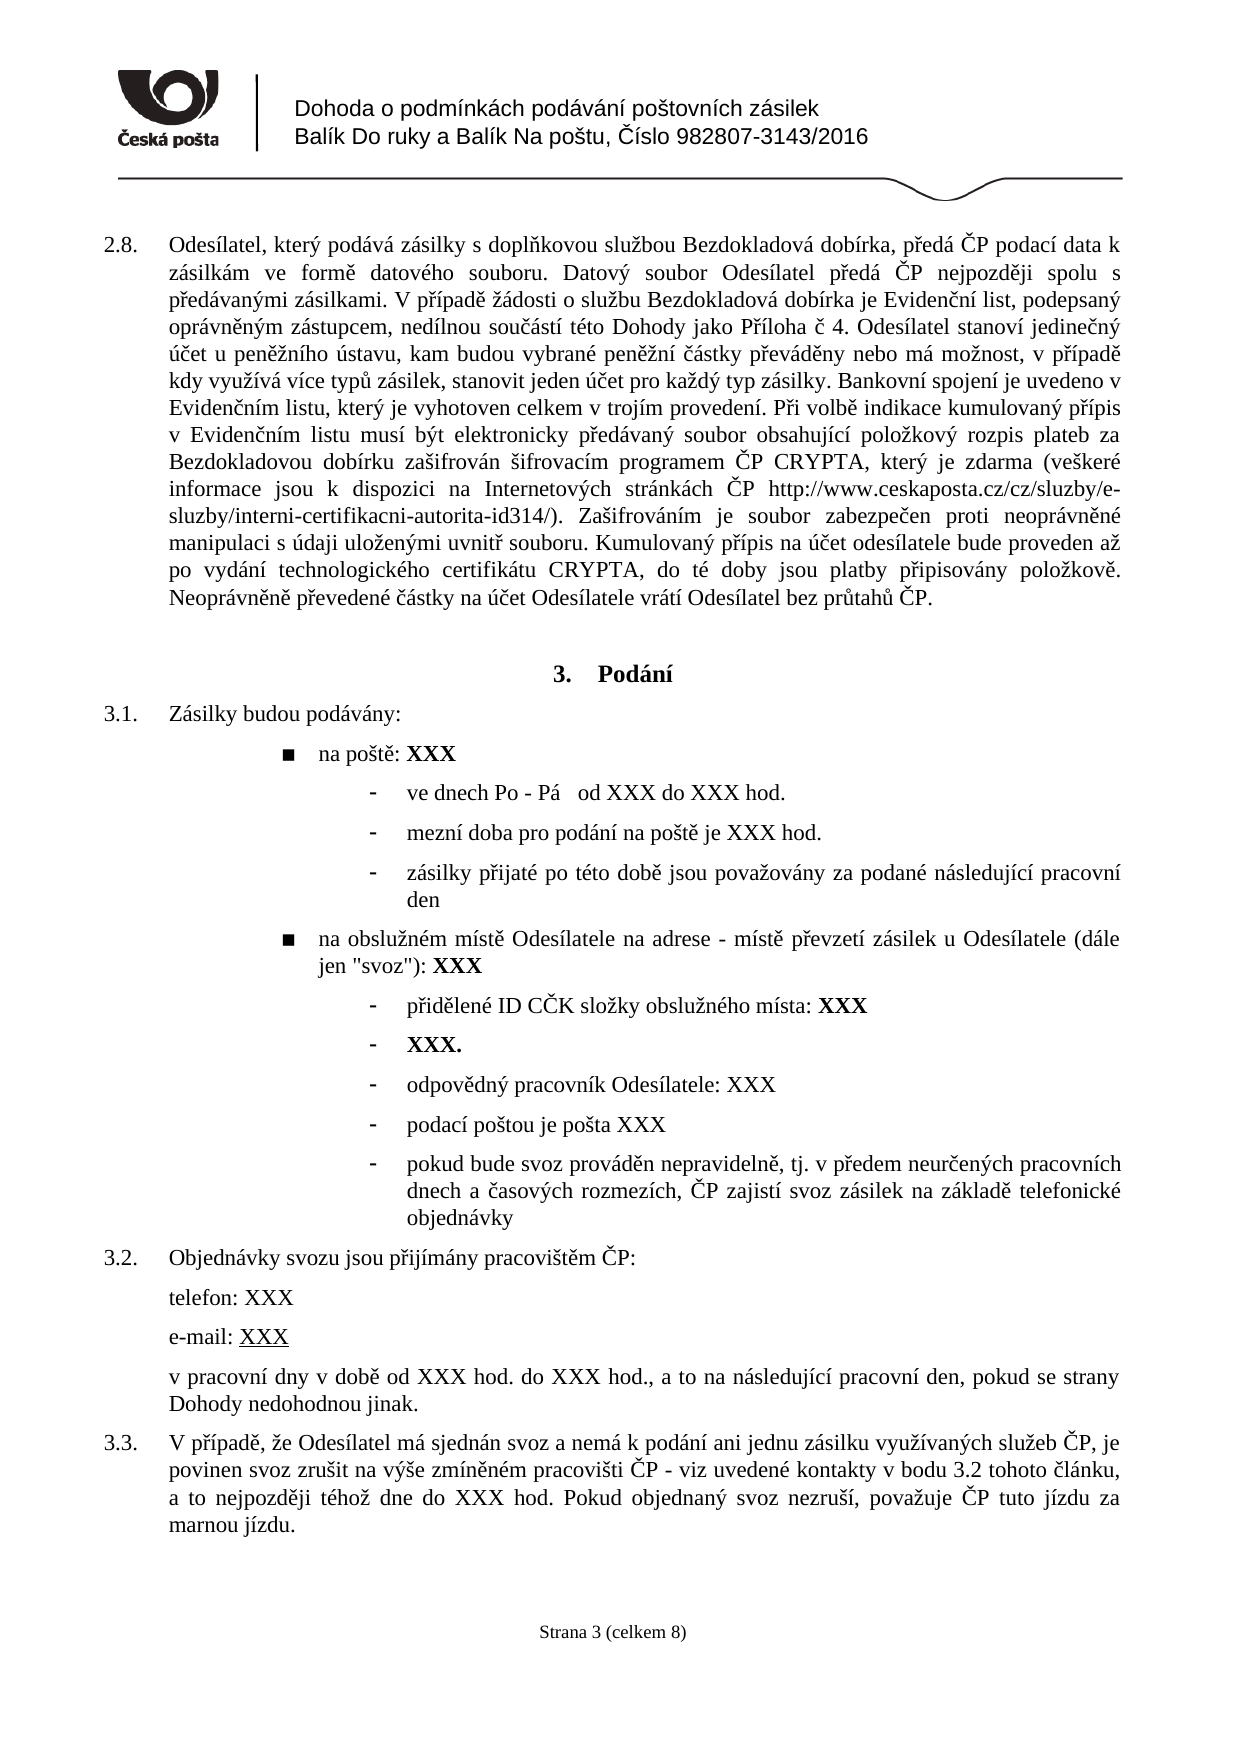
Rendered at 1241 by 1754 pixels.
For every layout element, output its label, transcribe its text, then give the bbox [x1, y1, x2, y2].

list Zásilky budou podávány: [103, 700, 1122, 727]
list Odesílatel, který podává zásilky s doplňkovou službou Bezdokladová dobírka, předá ČP podací data k zásilkám ve formě datového souboru. Datový soubor Odesílatel předá ČP nejpozději spolu s předávanými zásilkami. V případě žádosti o službu Bezdokladová dobírka je Evidenční list, podepsaný oprávněným zástupcem, nedílnou součástí této Dohody jako Příloha č 4. Odesílatel stanoví jedinečný účet u peněžního ústavu, kam budou vybrané peněžní částky převáděny nebo má možnost, v případě kdy využívá více typů zásilek, stanovit jeden účet pro každý typ zásilky. Bankovní spojení je uvedeno v Evidenčním listu, který je vyhotoven celkem v trojím provedení. Při volbě indikace kumulovaný přípis v Evidenčním listu musí být elektronicky předávaný soubor obsahující položkový rozpis plateb za Bezdokladovou dobírku zašifrován šifrovacím programem ČP CRYPTA, který je zdarma (veškeré informace jsou k dispozici na Internetových stránkách ČP http://www.ceskaposta.cz/cz/sluzby/e-sluzby/interni-certifikacni-autorita-id314/). Zašifrováním je soubor zabezpečen proti neoprávněné manipulaci s údaji uloženými uvnitř souboru. Kumulovaný přípis na účet odesílatele bude proveden až po vydání technologického certifikátu CRYPTA, do té doby jsou platby připisovány položkově. Neoprávněně převedené částky na účet Odesílatele vrátí Odesílatel bez průtahů ČP. [103, 231, 1122, 610]
list pokud bude svoz prováděn nepravidelně, tj. v předem neurčených pracovních dnech a časových rozmezích, ČP zajistí svoz zásilek na základě telefonické objednávky [369, 1150, 1122, 1231]
list přidělené ID CČK složky obslužného místa: XXX [369, 992, 1122, 1019]
list ve dnech Po - Pá od XXX do XXX hod. [369, 779, 1122, 806]
list v pracovní dny v době od XXX hod. do XXX hod., a to na následující pracovní den, pokud se strany Dohody nedohodnou jinak. [103, 1362, 1122, 1417]
list podací poštou je pošta XXX [369, 1110, 1122, 1137]
list na obslužném místě Odesílatele na adrese - místě převzetí zásilek u Odesílatele (dále jen "svoz"): XXX [281, 925, 1122, 979]
text Podání [103, 660, 1122, 687]
list telefon: XXX [103, 1283, 1122, 1310]
list e-mail: XXX [103, 1323, 1122, 1350]
list odpovědný pracovník Odesílatele: XXX [369, 1071, 1122, 1098]
list XXX. [369, 1031, 1122, 1058]
list zásilky přijaté po této době jsou považovány za podané následující pracovní den [369, 858, 1122, 912]
list mezní doba pro podání na poště je XXX hod. [369, 819, 1122, 846]
picture [118, 70, 219, 148]
list na poště: XXX [281, 739, 1122, 767]
picture [118, 177, 1123, 201]
list V případě, že Odesílatel má sjednán svoz a nemá k podání ani jednu zásilku využívaných služeb ČP, je povinen svoz zrušit na výše zmíněném pracovišti ČP - viz uvedené kontakty v bodu 3.2 tohoto článku, a to nejpozději téhož dne do XXX hod. Pokud objednaný svoz nezruší, považuje ČP tuto jízdu za marnou jízdu. [103, 1429, 1122, 1537]
list Objednávky svozu jsou přijímány pracovištěm ČP: [103, 1244, 1122, 1271]
